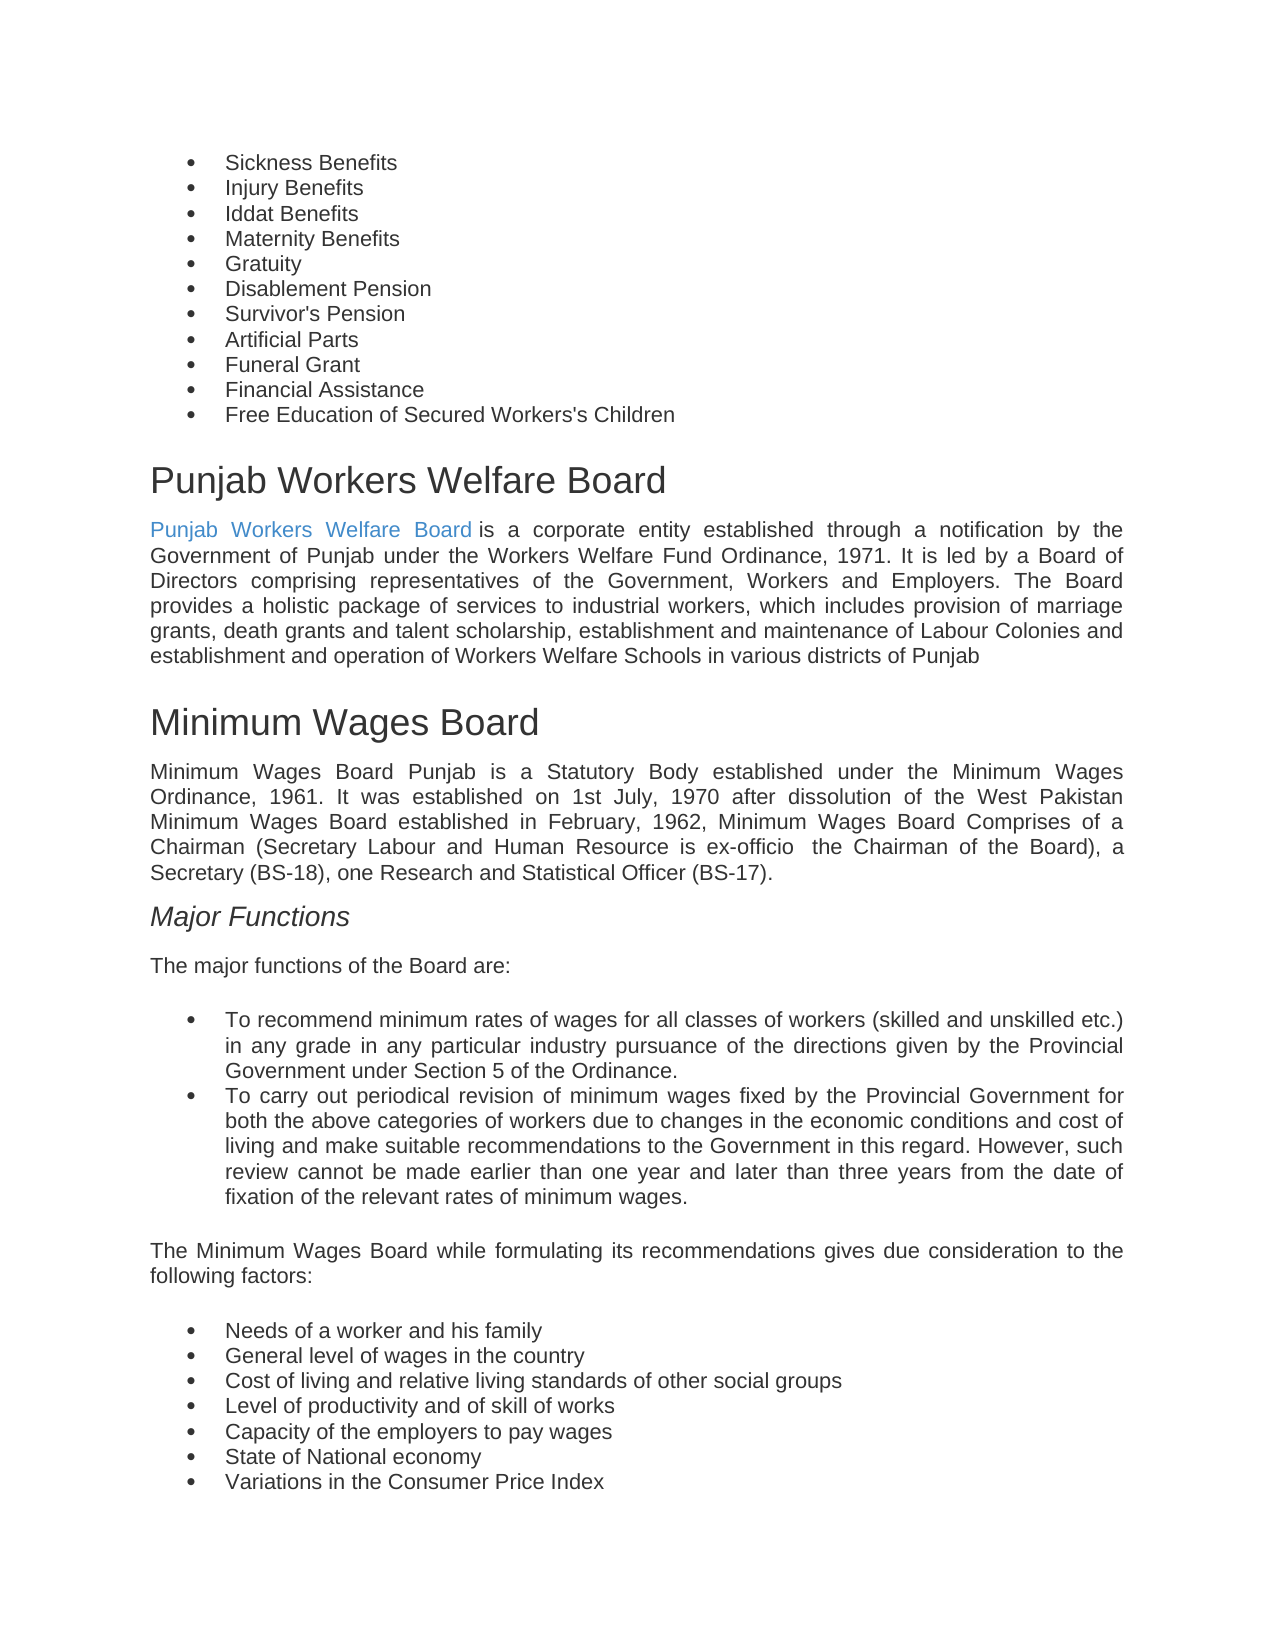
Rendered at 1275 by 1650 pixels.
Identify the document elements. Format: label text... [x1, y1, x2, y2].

list Capacity of the employers to pay wages [187, 1419, 1125, 1444]
list Injury Benefits [187, 175, 1125, 200]
list To carry out periodical revision of minimum wages fixed by the Provincial Government for both the above categories of workers due to changes in the economic conditions and cost of living and make suitable recommendations to the Government in this regard. However, such review cannot be made earlier than one year and later than three years from the date of fixation of the relevant rates of minimum wages. [187, 1083, 1125, 1209]
list State of National economy [187, 1444, 1125, 1469]
list Variations in the Consumer Price Index [187, 1469, 1125, 1494]
list Financial Assistance [187, 377, 1125, 402]
list Iddat Benefits [187, 200, 1125, 226]
list Maternity Benefits [187, 226, 1125, 251]
list Cost of living and relative living standards of other social groups [187, 1368, 1125, 1393]
subtitle Major Functions [150, 900, 1125, 933]
text Punjab Workers Welfare Board is a corporate entity established through a notification by the Government of Punjab under the Workers Welfare Fund Ordinance, 1971. It is led by a Board of Directors comprising representatives of the Government, Workers and Employers. The Board provides a holistic package of services to industrial workers, which includes provision of marriage grants, death grants and talent scholarship, establishment and maintenance of Labour Colonies and establishment and operation of Workers Welfare Schools in various districts of Punjab [150, 517, 1125, 668]
subtitle Minimum Wages Board [150, 700, 1125, 743]
list General level of wages in the country [187, 1343, 1125, 1368]
list Free Education of Secured Workers's Children [187, 402, 1125, 427]
list Sickness Benefits [187, 150, 1125, 175]
list Needs of a worker and his family [187, 1318, 1125, 1343]
list Artificial Parts [187, 326, 1125, 352]
list Disablement Pension [187, 276, 1125, 301]
text Minimum Wages Board Punjab is a Statutory Body established under the Minimum Wages Ordinance, 1961. It was established on 1st July, 1970 after dissolution of the West Pakistan Minimum Wages Board established in February, 1962, Minimum Wages Board Comprises of a Chairman (Secretary Labour and Human Resource is ex-officio the Chairman of the Board), a Secretary (BS-18), one Research and Statistical Officer (BS-17). [150, 758, 1125, 884]
text The Minimum Wages Board while formulating its recommendations gives due consideration to the following factors: [150, 1238, 1125, 1289]
list Level of productivity and of skill of works [187, 1393, 1125, 1419]
list To recommend minimum rates of wages for all classes of workers (skilled and unskilled etc.) in any grade in any particular industry pursuance of the directions given by the Provincial Government under Section 5 of the Ordinance. [187, 1007, 1125, 1083]
subtitle Punjab Workers Welfare Board [150, 458, 1125, 502]
list Funeral Grant [187, 352, 1125, 377]
list Survivor's Pension [187, 301, 1125, 326]
text The major functions of the Board are: [150, 953, 1125, 978]
list Gratuity [187, 251, 1125, 276]
